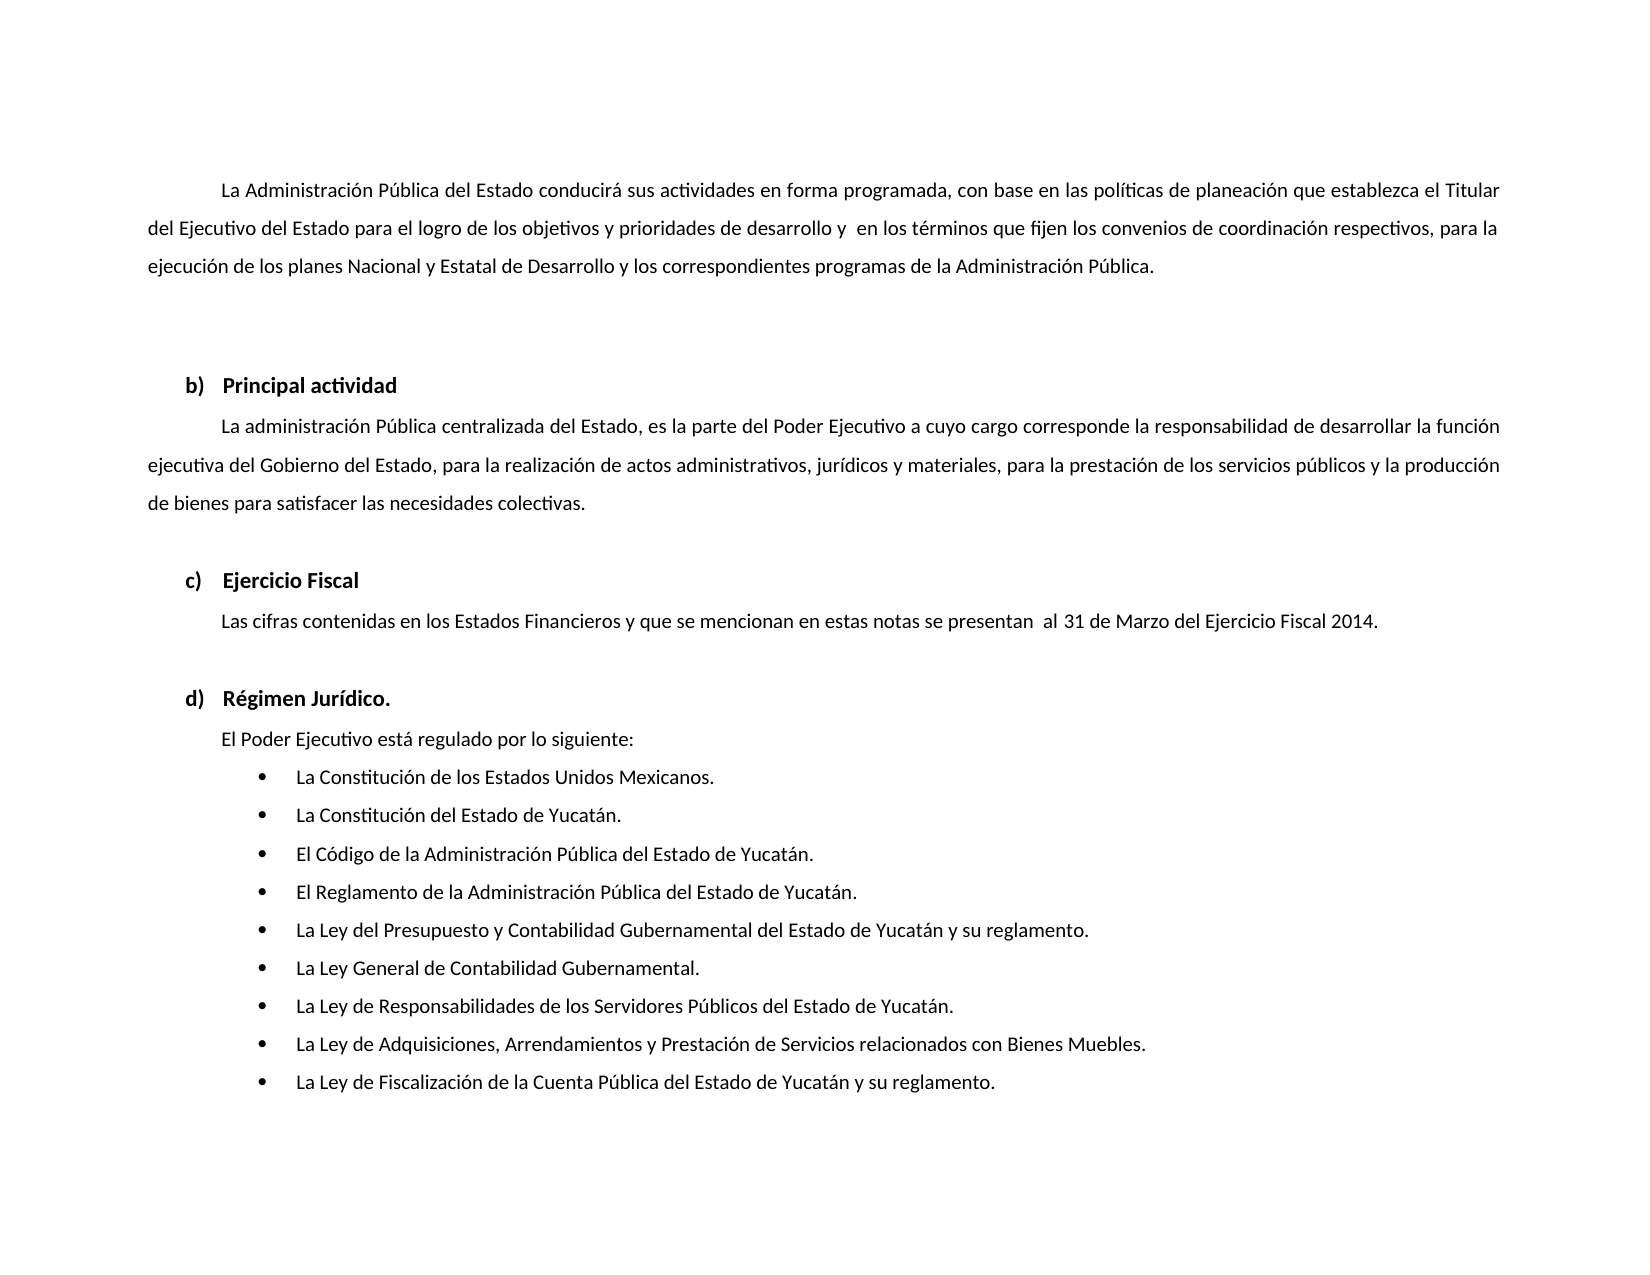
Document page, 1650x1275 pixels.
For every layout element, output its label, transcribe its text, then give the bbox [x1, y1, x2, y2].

list de Responsabilidades de los Servidores Públicos del Estado de Yucatán. [258, 993, 1502, 1019]
text Las cifras contenidas en los Estados Financieros y que se mencionan en estas notas se presentan al 31 de Marzo del Ejercicio Fiscal 2014. [148, 608, 1502, 633]
list de los Estados Unidos Mexicanos. [258, 764, 1502, 790]
list El Reglamento de del Estado de Yucatán. [258, 879, 1502, 904]
text La Administración Pública del Estado conducirá sus actividades en forma programada, con base en las políticas de planeación que establezca el Titular del Ejecutivo del Estado para el logro de los objetivos y prioridades de desarrollo y en los términos que fijen los convenios de coordinación respectivos, para la ejecución de los planes Nacional y Estatal de Desarrollo y los correspondientes programas de la Administración Pública. [148, 177, 1502, 279]
list El Código de la Administración Pública del Estado de Yucatán. [258, 841, 1502, 866]
list de Adquisiciones, Arrendamientos y Prestación de Servicios relacionados con Bienes Muebles. [258, 1031, 1502, 1057]
list del Estado de Yucatán. [258, 803, 1502, 828]
list La Ley de Fiscalización de la Cuenta Pública del Estado de Yucatán y su reglamento. [258, 1069, 1502, 1095]
list Régimen Jurídico. [185, 684, 1502, 712]
list Ejercicio Fiscal [185, 566, 1502, 594]
list de Contabilidad Gubernamental. [258, 955, 1502, 981]
list Principal actividad [185, 372, 1502, 400]
text El Poder Ejecutivo está regulado por lo siguiente: [148, 726, 1502, 752]
list La Ley del Presupuesto y Contabilidad Gubernamental del Estado de Yucatán y su reglamento. [258, 917, 1502, 942]
text La administración Pública centralizada del Estado, es la parte del Poder Ejecutivo a cuyo cargo corresponde la responsabilidad de desarrollar la función ejecutiva del Gobierno del Estado, para la realización de actos administrativos, jurídicos y materiales, para la prestación de los servicios públicos y la producción de bienes para satisfacer las necesidades colectivas. [148, 414, 1502, 515]
